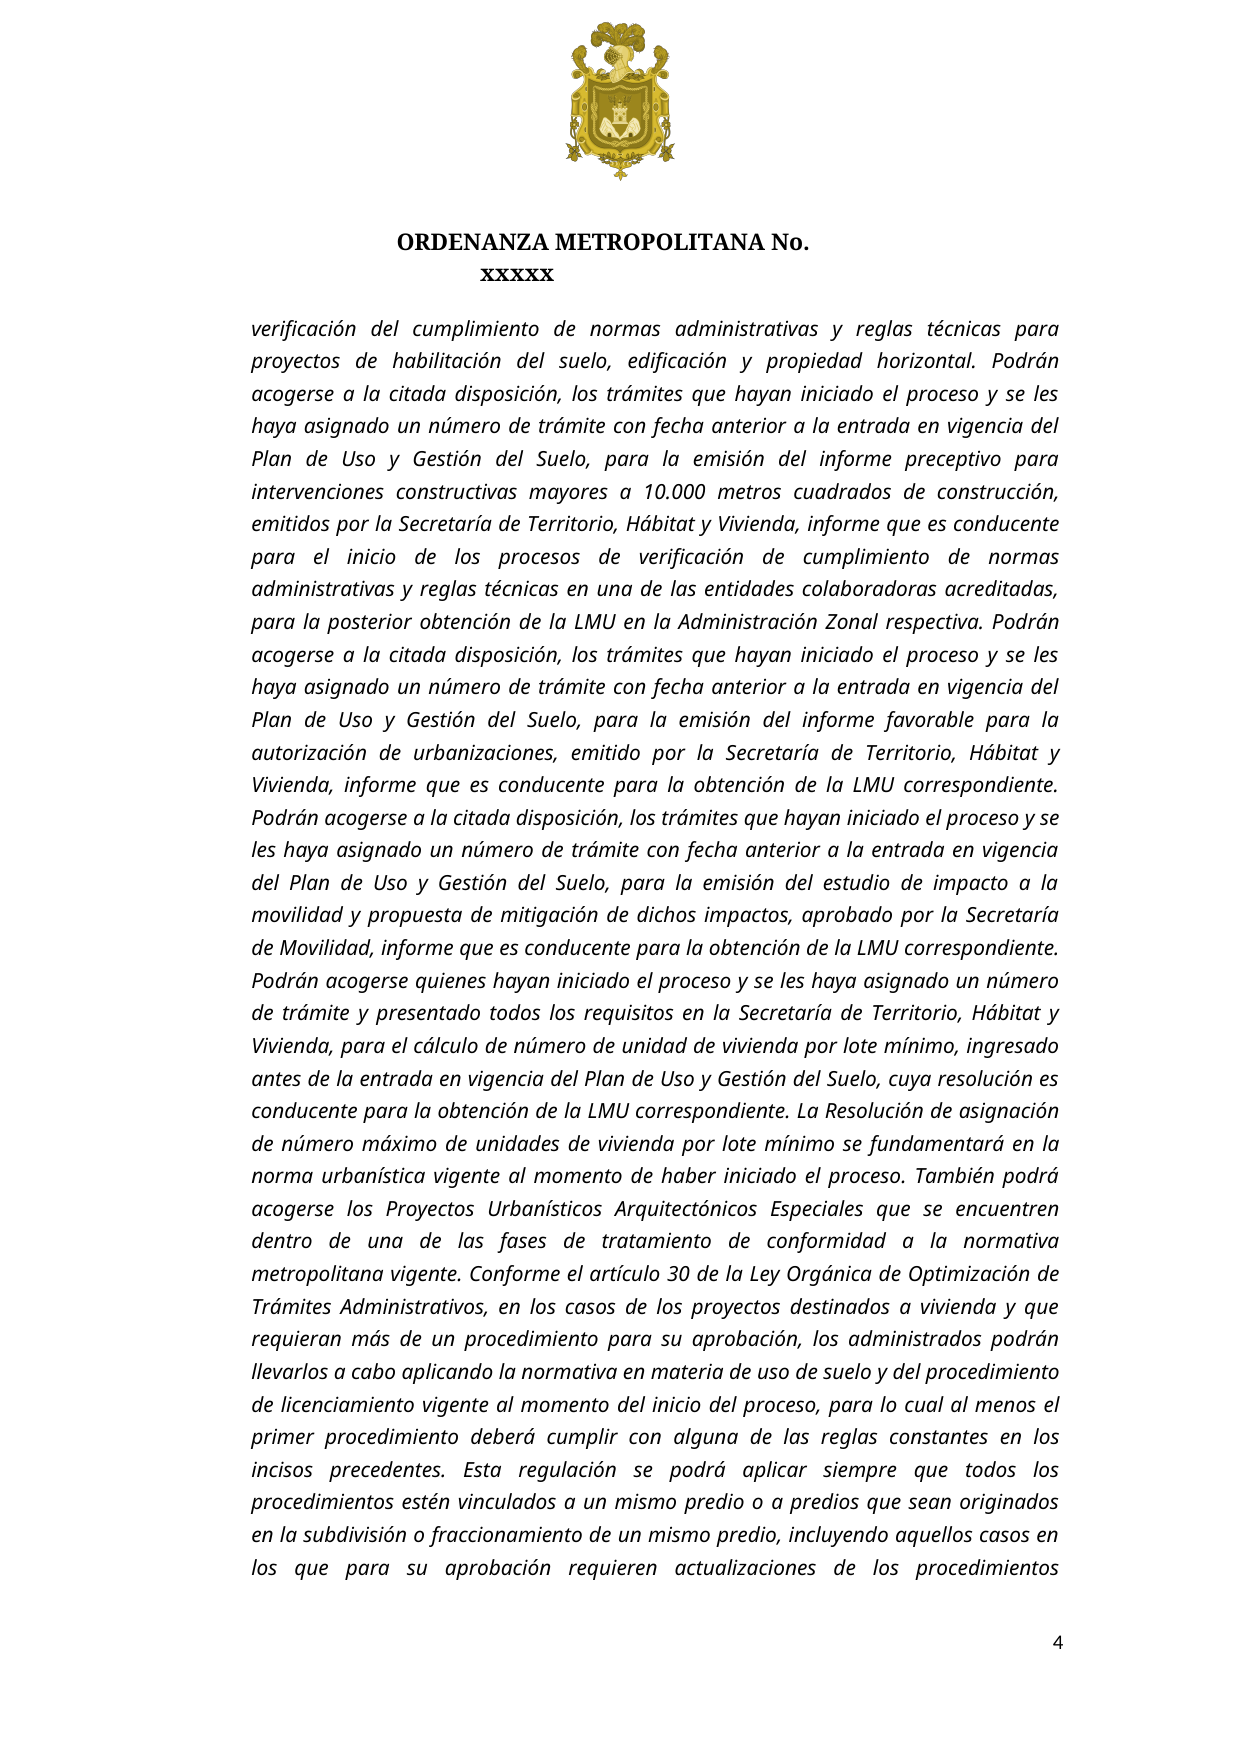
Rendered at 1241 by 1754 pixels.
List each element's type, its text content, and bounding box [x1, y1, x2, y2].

picture [564, 20, 676, 183]
